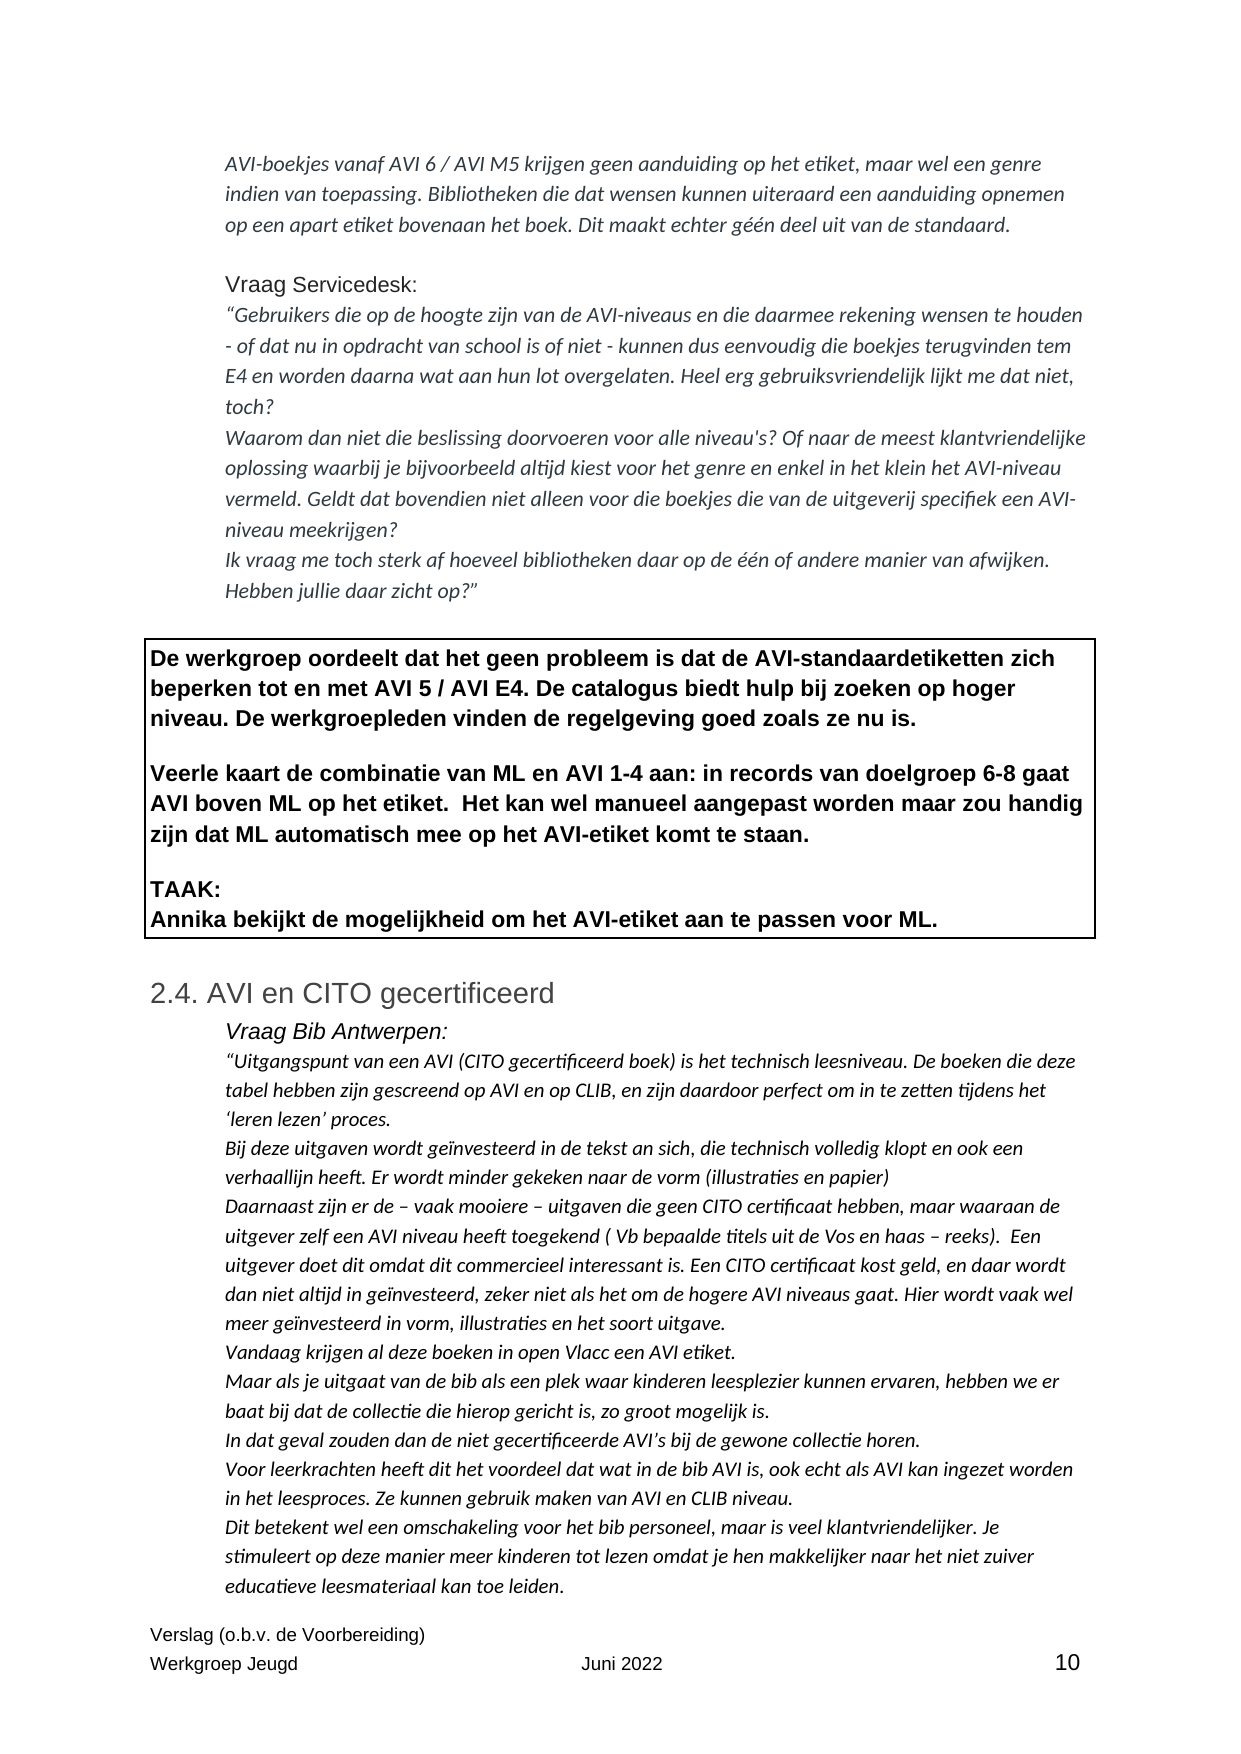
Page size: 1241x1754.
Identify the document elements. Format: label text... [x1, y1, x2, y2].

text Dit betekent wel een omschakeling voor het bib personeel, maar is veel klantvriendelijker. Je stimuleert op deze manier meer kinderen tot lezen omdat je hen makkelijker naar het niet zuiver educatieve leesmateriaal kan toe leiden. [225, 1514, 1090, 1598]
text Vandaag krijgen al deze boeken in open Vlacc een AVI etiket. [225, 1339, 1090, 1365]
text Bij deze uitgaven wordt geïnvesteerd in de tekst an sich, die technisch volledig klopt en ook een verhaallijn heeft. Er wordt minder gekeken naar de vorm (illustraties en papier) [225, 1135, 1090, 1190]
text Vraag Bib Antwerpen: [150, 1018, 1090, 1044]
text Waarom dan niet die beslissing doorvoeren voor alle niveau's? Of naar de meest klantvriendelijke oplossing waarbij je bijvoorbeeld altijd kiest voor het genre en enkel in het klein het AVI-niveau vermeld. Geldt dat bovendien niet alleen voor die boekjes die van de uitgeverij specifiek een AVI-niveau meekrijgen? [225, 424, 1090, 542]
text “Gebruikers die op de hoogte zijn van de AVI-niveaus en die daarmee rekening wensen te houden - of dat nu in opdracht van school is of niet - kunnen dus eenvoudig die boekjes terugvinden tem E4 en worden daarna wat aan hun lot overgelaten. Heel erg gebruiksvriendelijk lijkt me dat niet, toch? [225, 301, 1090, 420]
subtitle 2.4. AVI en CITO gecertificeerd [150, 976, 1090, 1009]
text De werkgroep oordeelt dat het geen probleem is dat de AVI-standaardetiketten zich beperken tot en met AVI 5 / AVI E4. De catalogus biedt hulp bij zoeken op hoger niveau. De werkgroepleden vinden de regelgeving goed zoals ze nu is. [146, 640, 1094, 731]
text Veerle kaart de combinatie van ML en AVI 1-4 aan: in records van doelgroep 6-8 gaat AVI boven ML op het etiket. Het kan wel manueel aangepast worden maar zou handig zijn dat ML automatisch mee op het AVI-etiket komt te staan. [146, 754, 1094, 847]
text Daarnaast zijn er de – vaak mooiere – uitgaven die geen CITO certificaat hebben, maar waaraan de uitgever zelf een AVI niveau heeft toegekend ( Vb bepaalde titels uit de Vos en haas – reeks). Een uitgever doet dit omdat dit commercieel interessant is. Een CITO certificaat kost geld, en daar wordt dan niet altijd in geïnvesteerd, zeker niet als het om de hogere AVI niveaus gaat. Hier wordt vaak wel meer geïnvesteerd in vorm, illustraties en het soort uitgave. [225, 1194, 1090, 1336]
text Voor leerkrachten heeft dit het voordeel dat wat in de bib AVI is, ook echt als AVI kan ingezet worden in het leesproces. Ze kunnen gebruik maken van AVI en CLIB niveau. [225, 1456, 1090, 1511]
text “Uitgangspunt van een AVI (CITO gecertificeerd boek) is het technisch leesniveau. De boeken die deze tabel hebben zijn gescreend op AVI en op CLIB, en zijn daardoor perfect om in te zetten tijdens het ‘leren lezen’ proces. [225, 1048, 1090, 1132]
text AVI-boekjes vanaf AVI 6 / AVI M5 krijgen geen aanduiding op het etiket, maar wel een genre indien van toepassing. Bibliotheken die dat wensen kunnen uiteraard een aanduiding opnemen op een apart etiket bovenaan het boek. Dit maakt echter géén deel uit van de standaard. [225, 150, 1090, 238]
text Vraag Servicedesk: [150, 271, 1090, 298]
text TAAK: Annika bekijkt de mogelijkheid om het AVI-etiket aan te passen voor ML. [146, 869, 1094, 937]
text Maar als je uitgaat van de bib als een plek waar kinderen leesplezier kunnen ervaren, hebben we er baat bij dat de collectie die hierop gericht is, zo groot mogelijk is. [225, 1369, 1090, 1423]
text In dat geval zouden dan de niet gecertificeerde AVI’s bij de gewone collectie horen. [225, 1427, 1090, 1452]
text Ik vraag me toch sterk af hoeveel bibliotheken daar op de één of andere manier van afwijken. Hebben jullie daar zicht op?” [225, 546, 1090, 604]
